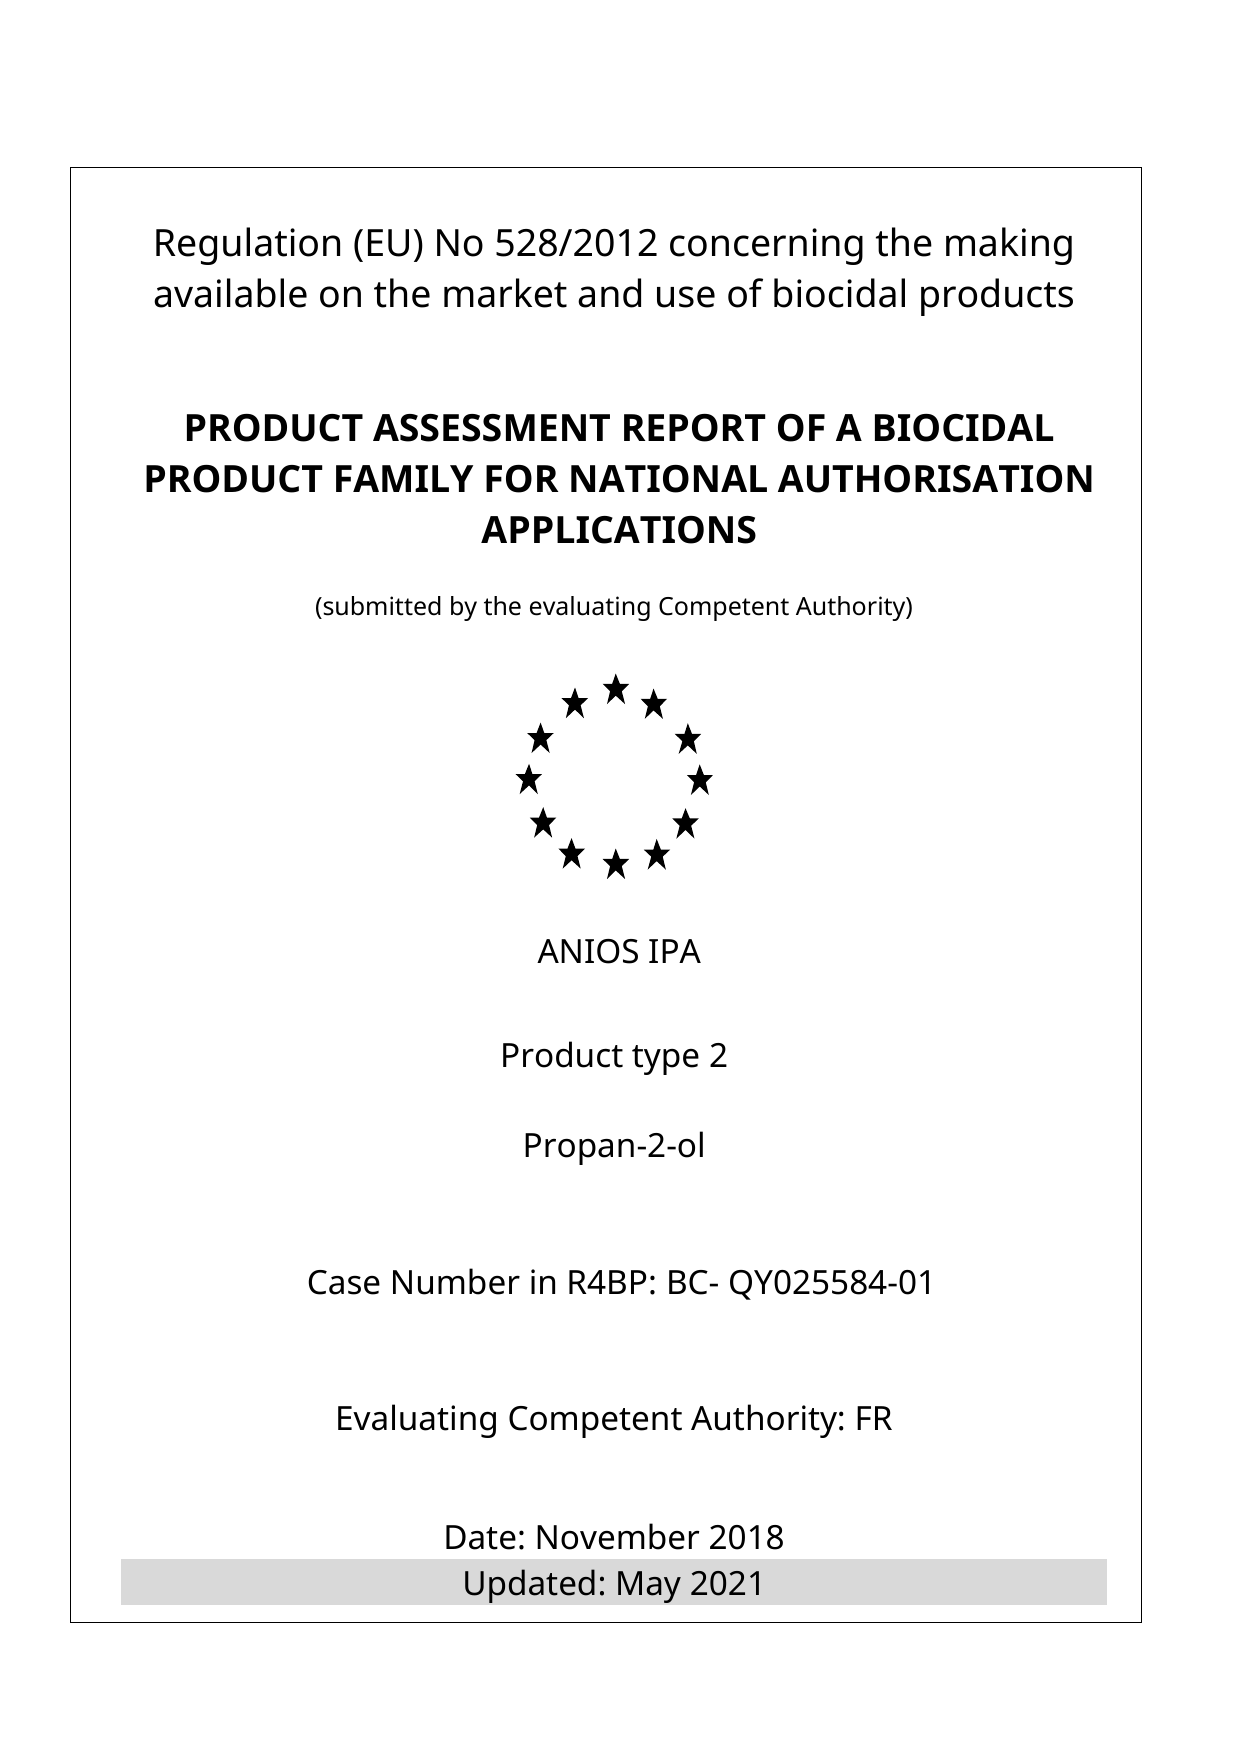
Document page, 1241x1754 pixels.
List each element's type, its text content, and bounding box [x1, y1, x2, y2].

text Propan-2-ol [121, 1122, 1107, 1168]
text (submitted by the evaluating Competent Authority) [121, 588, 1107, 622]
text ANIOS IPA [135, 928, 1103, 973]
text Case Number in R4BP: BC- QY025584-01 [135, 1258, 1107, 1304]
text Date: November 2018 [121, 1514, 1107, 1559]
text PRODUCT ASSESSMENT REPORT OF A BIOCIDAL PRODUCT FAMILY FOR NATIONAL AUTHORISATION APPLICATIONS [135, 401, 1103, 554]
text Regulation (EU) No 528/2012 concerning the making available on the market and use of biocidal products [121, 217, 1107, 319]
text Updated: May 2021 [121, 1559, 1107, 1605]
text Evaluating Competent Authority: FR [121, 1395, 1107, 1440]
text Product type 2 [121, 1031, 1107, 1077]
